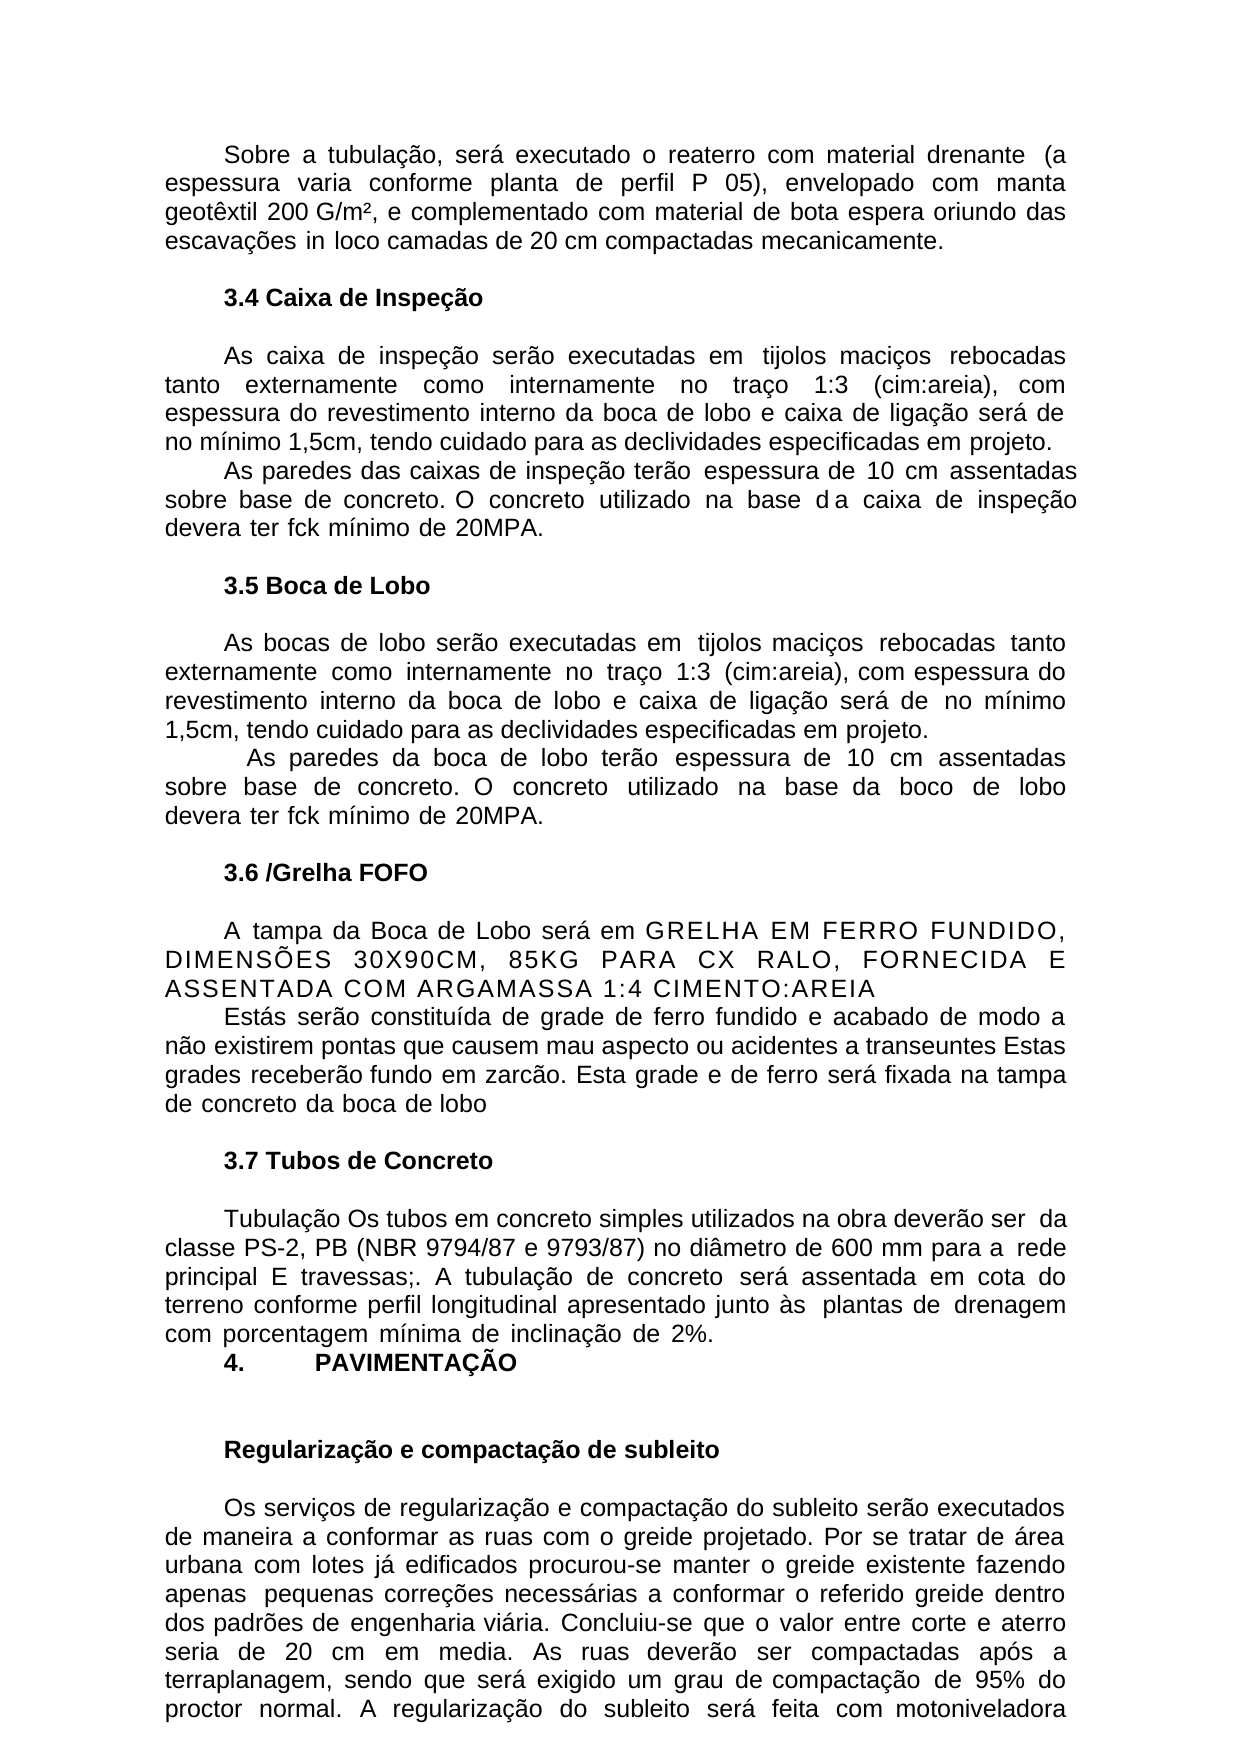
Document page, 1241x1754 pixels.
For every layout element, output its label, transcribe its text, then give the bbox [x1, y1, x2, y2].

text A tampa da Boca de Lobo será em GRELHA EM FERRO FUNDIDO, DIMENSÕES 30X90CM, 85KG PARA CX RALO, FORNECIDA E ASSENTADA COM ARGAMASSA 1:4 CIMENTO:AREIA [164, 916, 1067, 1002]
subtitle As paredes das caixas de inspeção terão espessura de 10 cm assentadas sobre base de concreto. O concreto utilizado na base da caixa de inspeção devera ter fck mínimo de 20MPA. [164, 456, 1077, 542]
subtitle 3.6 /Grelha FOFO [209, 858, 1066, 887]
subtitle As paredes da boca de lobo terão espessura de 10 cm assentadas sobre base de concreto. O concreto utilizado na base da boco de lobo devera ter fck mínimo de 20MPA. [164, 743, 1066, 829]
subtitle 3.4 Caixa de Inspeção [209, 283, 1066, 312]
text Estás serão constituída de grade de ferro fundido e acabado de modo a não existirem pontas que causem mau aspecto ou acidentes a transeuntes Estas grades receberão fundo em zarcão. Esta grade e de ferro será fixada na tampa de concreto da boca de lobo [164, 1002, 1067, 1117]
text Tubulação Os tubos em concreto simples utilizados na obra deverão ser da classe PS-2, PB (NBR 9794/87 e 9793/87) no diâmetro de 600 mm para a rede principal E travessas;. A tubulação de concreto será assentada em cota do terreno conforme perfil longitudinal apresentado junto às plantas de drenagem com porcentagem mínima de inclinação de 2%. [164, 1204, 1067, 1348]
text Sobre a tubulação, será executado o reaterro com material drenante (a espessura varia conforme planta de perfil P 05), envelopado com manta geotêxtil 200 G/m², e complementado com material de bota espera oriundo das escavações in loco camadas de 20 cm compactadas mecanicamente. [164, 139, 1066, 254]
list Regularização e compactação de subleito [164, 1435, 1066, 1464]
text As bocas de lobo serão executadas em tijolos maciços rebocadas tanto externamente como internamente no traço 1:3 (cim:areia), com espessura do revestimento interno da boca de lobo e caixa de ligação será de no mínimo 1,5cm, tendo cuidado para as declividades especificadas em projeto. [164, 628, 1066, 743]
subtitle 3.7 Tubos de Concreto [186, 1146, 1066, 1175]
text As caixa de inspeção serão executadas em tijolos maciços rebocadas tanto externamente como internamente no traço 1:3 (cim:areia), com espessura do revestimento interno da boca de lobo e caixa de ligação será de no mínimo 1,5cm, tendo cuidado para as declividades especificadas em projeto. [164, 341, 1066, 456]
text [164, 1493, 1067, 1723]
subtitle PAVIMENTAÇÃO [213, 1348, 1066, 1377]
subtitle 3.5 Boca de Lobo [209, 571, 1066, 599]
